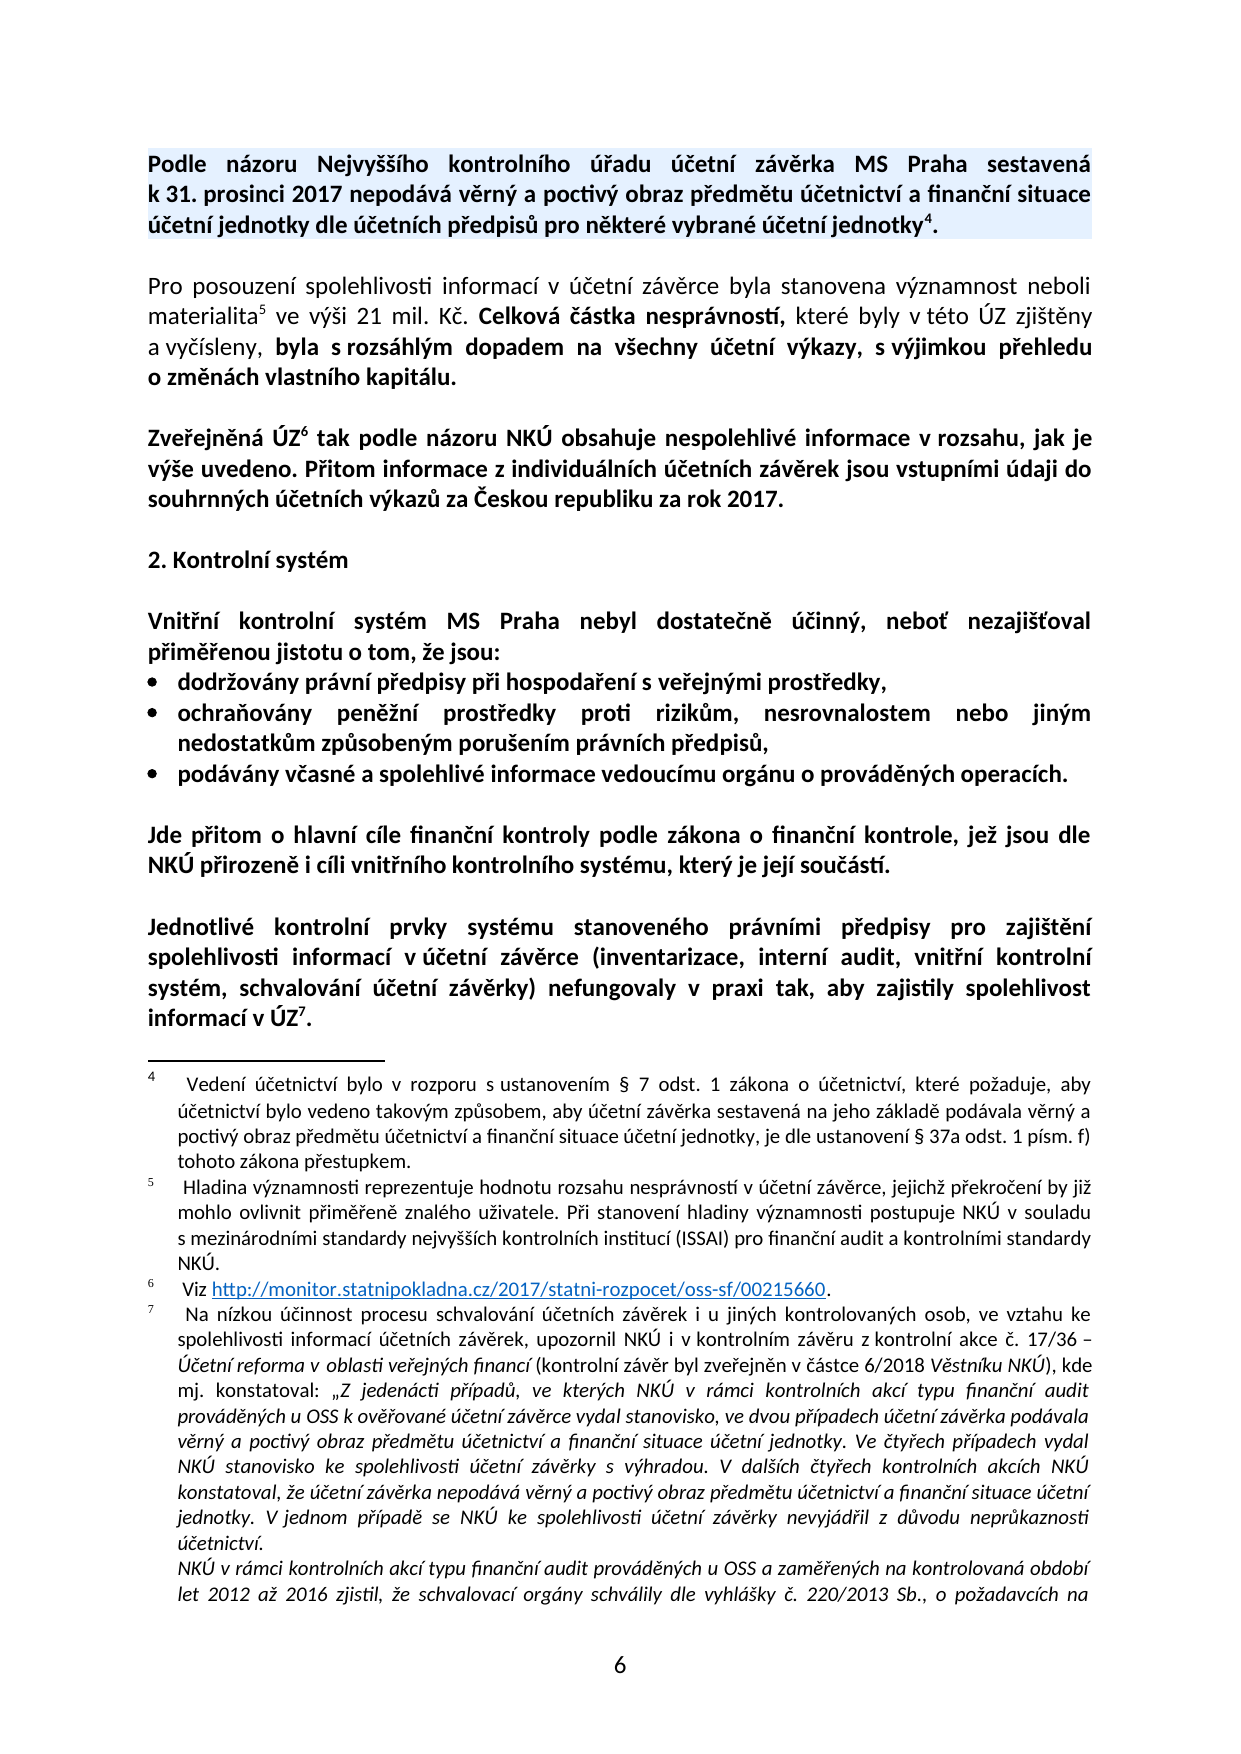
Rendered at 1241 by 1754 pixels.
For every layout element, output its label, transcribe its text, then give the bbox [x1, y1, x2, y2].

text Zveřejněná ÚZ tak podle názoru NKÚ obsahuje nespolehlivé informace v rozsahu, jak je výše uvedeno. Přitom informace z individuálních účetních závěrek jsou vstupními údaji do souhrnných účetních výkazů za Českou republiku za rok 2017. [148, 422, 1092, 514]
text Jde přitom o hlavní cíle finanční kontroly podle zákona o finanční kontrole, jež jsou dle NKÚ přirozeně i cíli vnitřního kontrolního systému, který je její součástí. [148, 819, 1092, 880]
list dodržovány právní předpisy při hospodaření s veřejnými prostředky, [148, 667, 1092, 697]
text 2. Kontrolní systém [148, 544, 1092, 575]
text Podle názoru Nejvyššího kontrolního úřadu účetní závěrka MS Praha sestavená k 31. prosinci 2017 nepodává věrný a poctivý obraz předmětu účetnictví a finanční situace účetní jednotky dle účetních předpisů pro některé vybrané účetní jednotky. [148, 148, 1092, 239]
text Vnitřní kontrolní systém MS Praha nebyl dostatečně účinný, neboť nezajišťoval přiměřenou jistotu o tom, že jsou: [148, 606, 1092, 667]
text Pro posouzení spolehlivosti informací v účetní závěrce byla stanovena významnost neboli materialita ve výši 21 mil. Kč. Celková částka nesprávností, které byly v této ÚZ zjištěny a vyčísleny, byla s rozsáhlým dopadem na všechny účetní výkazy, s výjimkou přehledu o změnách vlastního kapitálu. [148, 270, 1092, 392]
list ochraňovány peněžní prostředky proti rizikům, nesrovnalostem nebo jiným nedostatkům způsobeným porušením právních předpisů, [148, 697, 1092, 758]
text Jednotlivé kontrolní prvky systému stanoveného právními předpisy pro zajištění spolehlivosti informací v účetní závěrce (inventarizace, interní audit, vnitřní kontrolní systém, schvalování účetní závěrky) nefungovaly v praxi tak, aby zajistily spolehlivost informací v ÚZ. [148, 911, 1092, 1033]
list podávány včasné a spolehlivé informace vedoucímu orgánu o prováděných operacích. [148, 758, 1092, 789]
